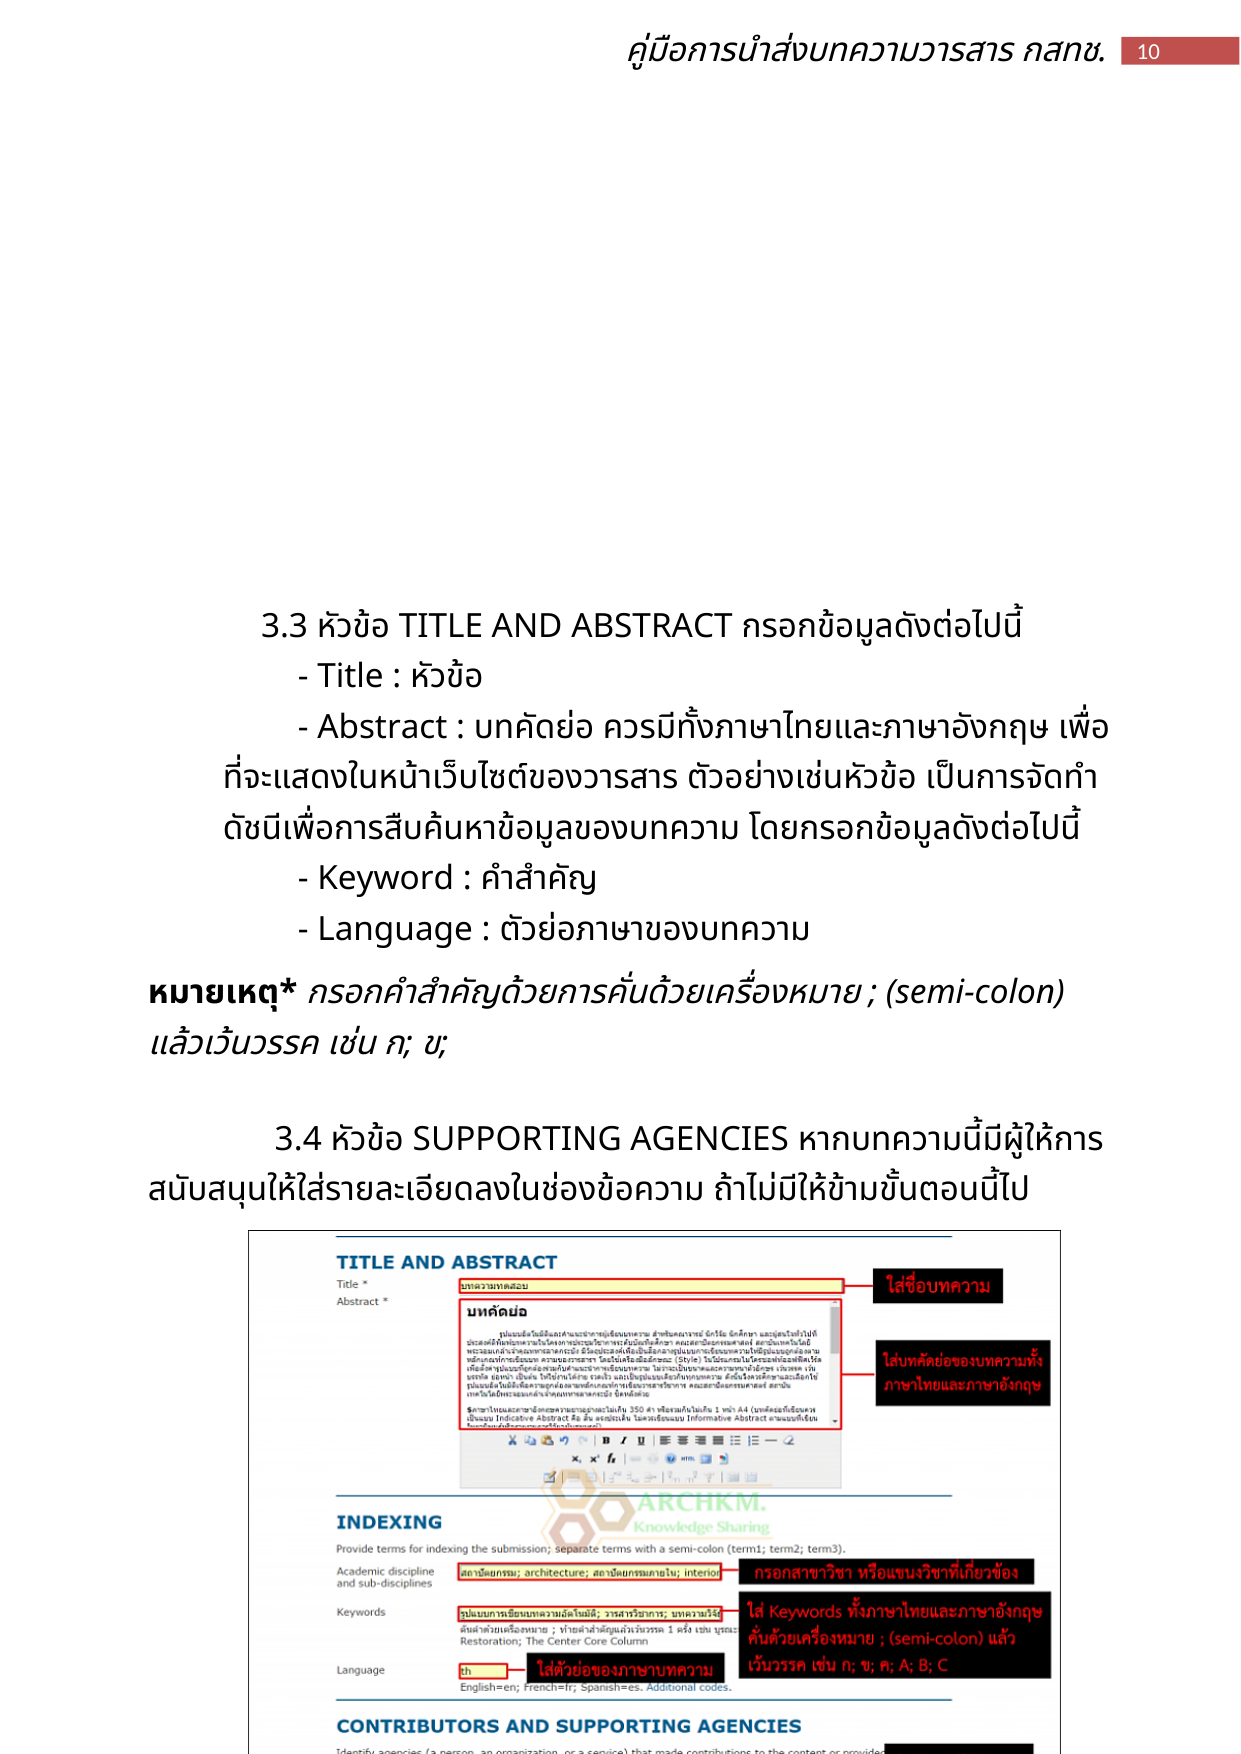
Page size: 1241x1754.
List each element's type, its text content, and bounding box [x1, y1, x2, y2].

text 3.3 หัวข้อ TITLE AND ABSTRACT กรอกข้อมูลดังต่อไปนี้ [261, 601, 1122, 652]
text หมายเหตุ* กรอกคำสำคัญด้วยการคั่นด้วยเครื่องหมาย ; (semi-colon) แล้วเว้นวรรค เช่น ก; ข; [148, 968, 1122, 1069]
text - Language : ตัวย่อภาษาของบทความ [148, 905, 1122, 955]
text 3.4 หัวข้อ SUPPORTING AGENCIES หากบทความนี้มีผู้ให้การสนับสนุนให้ใส่รายละเอียดลงในช่องข้อความ ถ้าไม่มีให้ข้ามขั้นตอนนี้ไป [148, 1114, 1122, 1216]
text - Keyword : คำสำคัญ [223, 854, 1122, 905]
text - Abstract : บทคัดย่อ ควรมีทั้งภาษาไทยและภาษาอังกฤษ เพื่อที่จะแสดงในหน้าเว็บไซต์ของวารสาร ตัวอย่างเช่นหัวข้อ เป็นการจัดทำดัชนีเพื่อการสืบค้นหาข้อมูลของบทความ โดยกรอกข้อมูลดังต่อไปนี้ [223, 703, 1122, 854]
picture [248, 1229, 1061, 1754]
text - Title : หัวข้อ [186, 652, 1122, 703]
